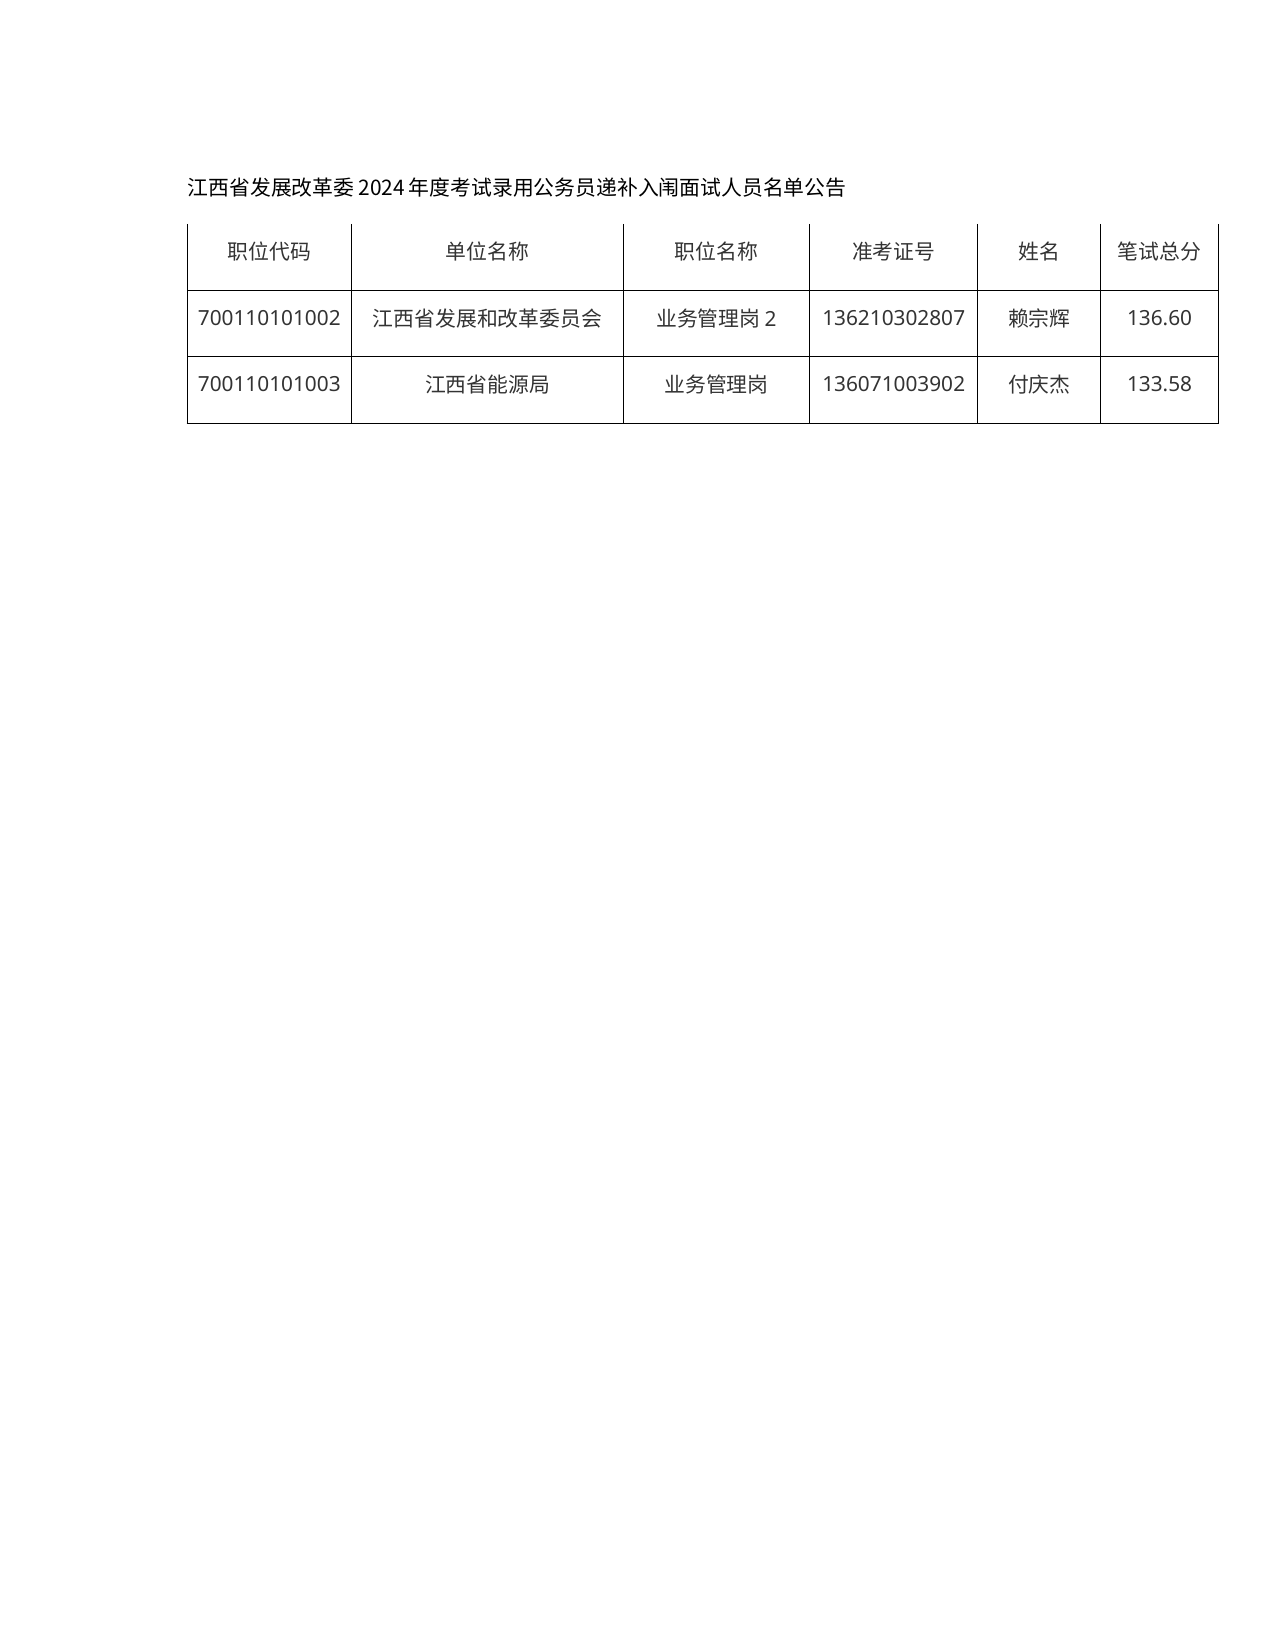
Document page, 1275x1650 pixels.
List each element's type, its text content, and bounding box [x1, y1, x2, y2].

table_header 笔试总分 [1101, 224, 1218, 290]
table_cell 700110101002 [188, 291, 351, 356]
table_cell 业务管理岗2 [624, 291, 809, 356]
table_cell 付庆杰 [978, 357, 1100, 422]
table_header 职位代码 [188, 224, 351, 290]
table_cell 136210302807 [810, 291, 977, 356]
table_cell 136.60 [1101, 291, 1218, 356]
text 江西省发展改革委2024年度考试录用公务员递补入闱面试人员名单公告 [187, 159, 1087, 224]
table_header 职位名称 [624, 224, 809, 290]
table_cell 江西省发展和改革委员会 [352, 291, 623, 356]
table_cell 江西省能源局 [352, 357, 623, 422]
table_header 姓名 [978, 224, 1100, 290]
table_header 准考证号 [810, 224, 977, 290]
table_header 单位名称 [352, 224, 623, 290]
table_cell 赖宗辉 [978, 291, 1100, 356]
table_cell 133.58 [1101, 357, 1218, 422]
table_cell 业务管理岗 [624, 357, 809, 422]
table_cell 136071003902 [810, 357, 977, 422]
table_cell 700110101003 [188, 357, 351, 422]
